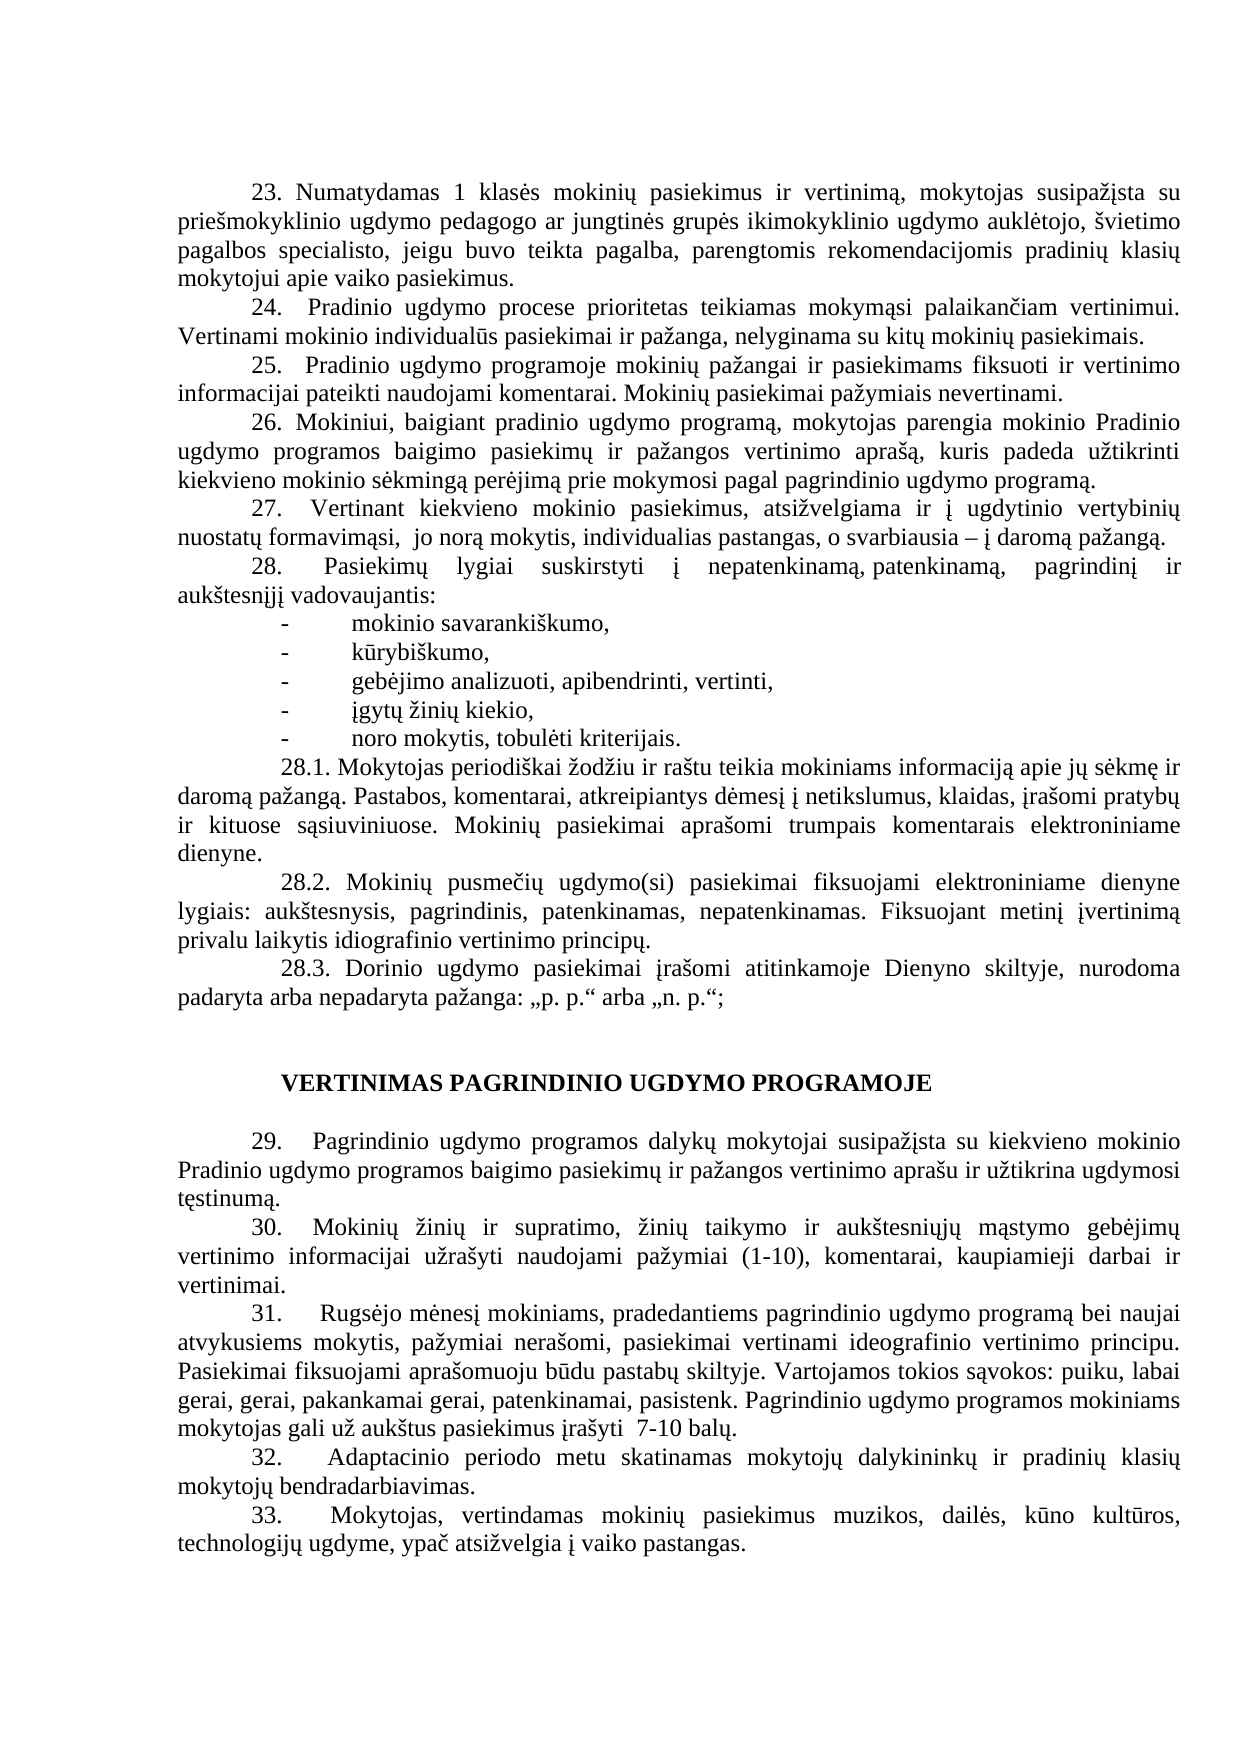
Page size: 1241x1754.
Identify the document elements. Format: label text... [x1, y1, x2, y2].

text 28.1. Mokytojas periodiškai žodžiu ir raštu teikia mokiniams informaciją apie jų sėkmę ir daromą pažangą. Pastabos, komentarai, atkreipiantys dėmesį į netikslumus, klaidas, įrašomi pratybų ir kituose sąsiuviniuose. Mokinių pasiekimai aprašomi trumpais komentarais elektroniniame dienyne. [177, 752, 1181, 867]
list Pagrindinio ugdymo programos dalykų mokytojai susipažįsta su kiekvieno mokinio Pradinio ugdymo programos baigimo pasiekimų ir pažangos vertinimo aprašu ir užtikrina ugdymosi tęstinumą. [177, 1126, 1181, 1212]
text - mokinio savarankiškumo, [177, 608, 1181, 637]
list Adaptacinio periodo metu skatinamas mokytojų dalykininkų ir pradinių klasių mokytojų bendradarbiavimas. [177, 1442, 1181, 1500]
text - kūrybiškumo, [177, 637, 1181, 666]
list Rugsėjo mėnesį mokiniams, pradedantiems pagrindinio ugdymo programą bei naujai atvykusiems mokytis, pažymiai nerašomi, pasiekimai vertinami ideografinio vertinimo principu. Pasiekimai fiksuojami aprašomuoju būdu pastabų skiltyje. Vartojamos tokios sąvokos: puiku, labai gerai, gerai, pakankamai gerai, patenkinamai, pasistenk. Pagrindinio ugdymo programos mokiniams mokytojas gali už aukštus pasiekimus įrašyti 7-10 balų. [177, 1298, 1181, 1442]
text - noro mokytis, tobulėti kriterijais. [177, 723, 1181, 752]
list Pradinio ugdymo programoje mokinių pažangai ir pasiekimams fiksuoti ir vertinimo informacijai pateikti naudojami komentarai. Mokinių pasiekimai pažymiais nevertinami. [177, 350, 1181, 407]
text 28.2. Mokinių pusmečių ugdymo(si) pasiekimai fiksuojami elektroniniame dienyne lygiais: aukštesnysis, pagrindinis, patenkinamas, nepatenkinamas. Fiksuojant metinį įvertinimą privalu laikytis idiografinio vertinimo principų. [177, 867, 1181, 953]
text - įgytų žinių kiekio, [177, 695, 1181, 723]
list Pradinio ugdymo procese prioritetas teikiamas mokymąsi palaikančiam vertinimui. Vertinami mokinio individualūs pasiekimai ir pažanga, nelyginama su kitų mokinių pasiekimais. [177, 292, 1181, 350]
list Mokytojas, vertindamas mokinių pasiekimus muzikos, dailės, kūno kultūros, technologijų ugdyme, ypač atsižvelgia į vaiko pastangas. [177, 1500, 1181, 1557]
text VERTINIMAS PAGRINDINIO UGDYMO PROGRAMOJE [177, 1068, 1181, 1097]
text 28.3. Dorinio ugdymo pasiekimai įrašomi atitinkamoje Dienyno skiltyje, nurodoma padaryta arba nepadaryta pažanga: „p. p.“ arba „n. p.“; [177, 953, 1181, 1011]
list Mokinių žinių ir supratimo, žinių taikymo ir aukštesniųjų mąstymo gebėjimų vertinimo informacijai užrašyti naudojami pažymiai (1-10), komentarai, kaupiamieji darbai ir vertinimai. [177, 1212, 1181, 1298]
list Numatydamas 1 klasės mokinių pasiekimus ir vertinimą, mokytojas susipažįsta su priešmokyklinio ugdymo pedagogo ar jungtinės grupės ikimokyklinio ugdymo auklėtojo, švietimo pagalbos specialisto, jeigu buvo teikta pagalba, parengtomis rekomendacijomis pradinių klasių mokytojui apie vaiko pasiekimus. [177, 177, 1181, 292]
list Vertinant kiekvieno mokinio pasiekimus, atsižvelgiama ir į ugdytinio vertybinių nuostatų formavimąsi, jo norą mokytis, individualias pastangas, o svarbiausia – į daromą pažangą. [177, 493, 1181, 551]
list Mokiniui, baigiant pradinio ugdymo programą, mokytojas parengia mokinio Pradinio ugdymo programos baigimo pasiekimų ir pažangos vertinimo aprašą, kuris padeda užtikrinti kiekvieno mokinio sėkmingą perėjimą prie mokymosi pagal pagrindinio ugdymo programą. [177, 407, 1181, 493]
text - gebėjimo analizuoti, apibendrinti, vertinti, [177, 666, 1181, 695]
list Pasiekimų lygiai suskirstyti į nepatenkinamą, patenkinamą, pagrindinį ir aukštesnįjį vadovaujantis: [177, 551, 1181, 608]
